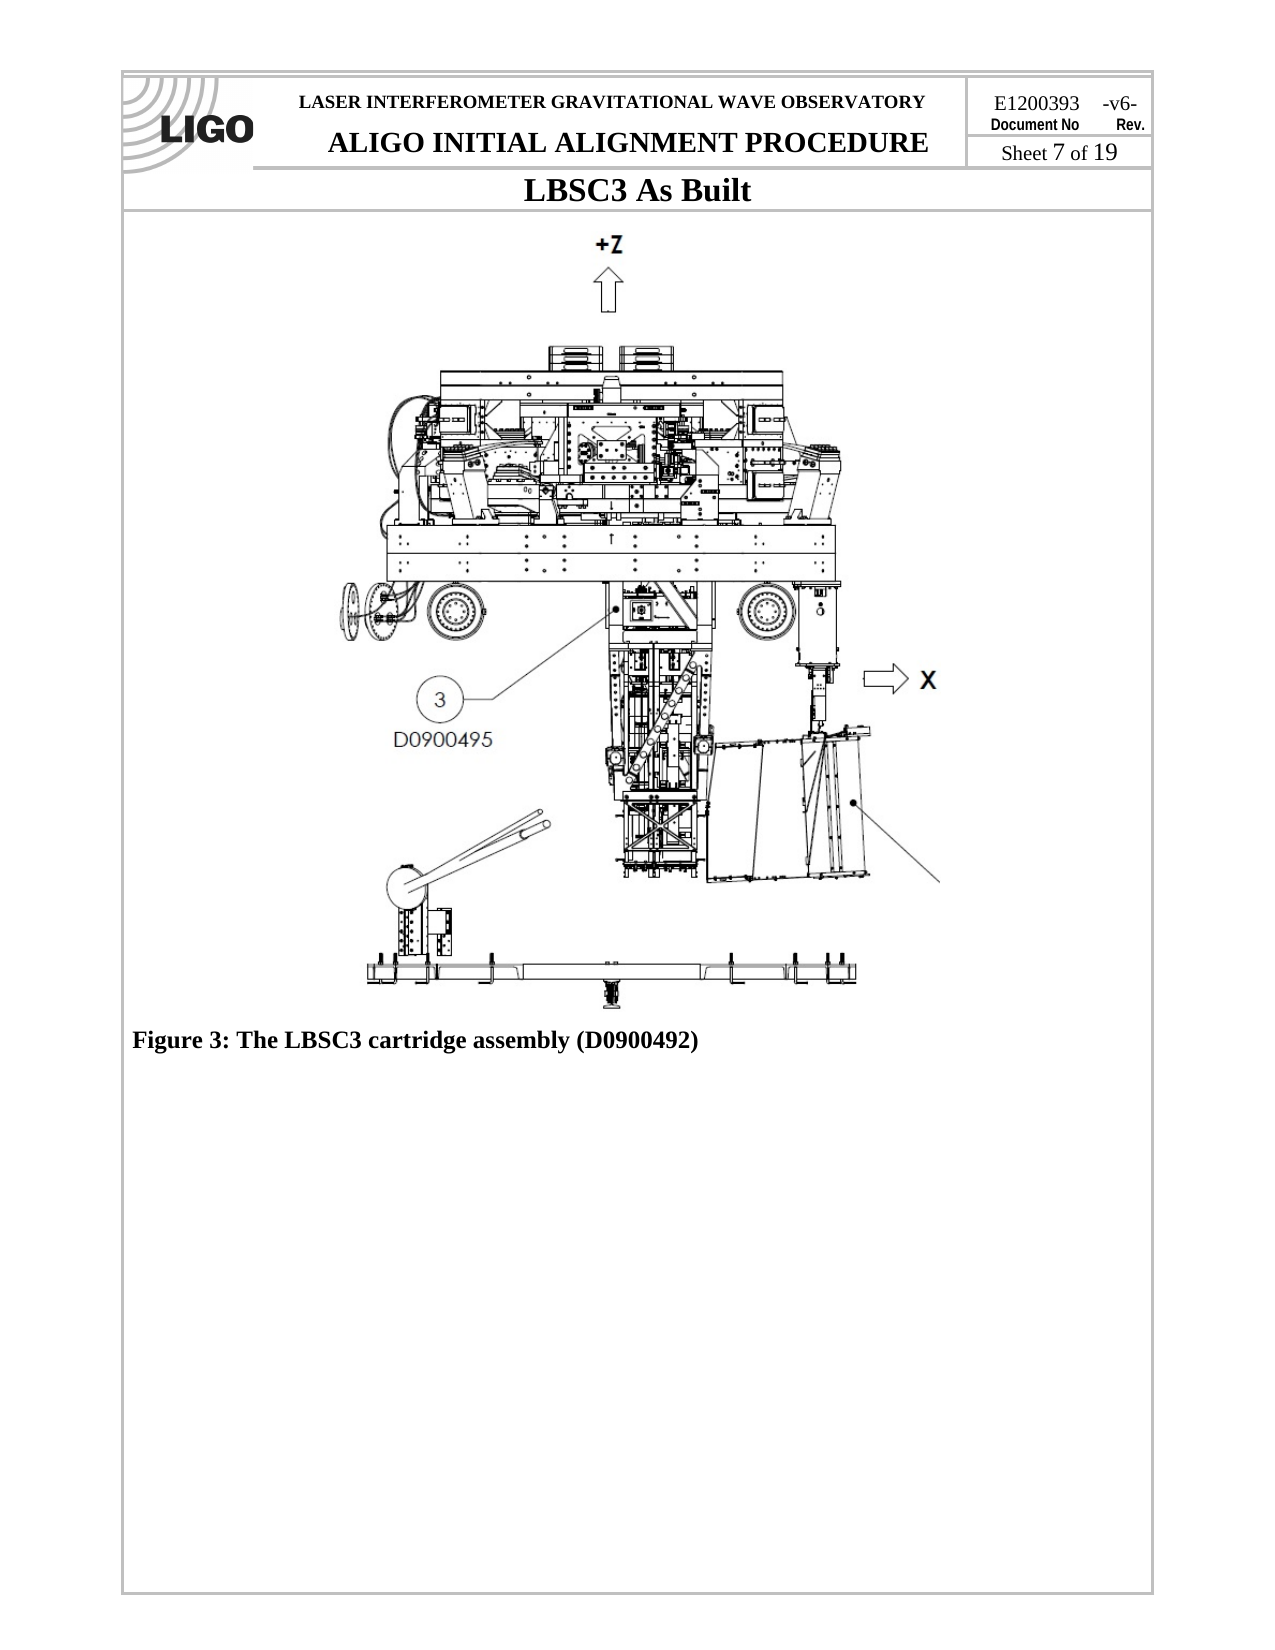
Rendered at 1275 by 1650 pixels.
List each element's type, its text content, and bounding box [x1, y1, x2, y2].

picture [334, 231, 941, 1013]
picture [123, 78, 254, 174]
text Figure 3: The LBSC3 cartridge assembly (D0900492) [132, 1025, 1143, 1054]
